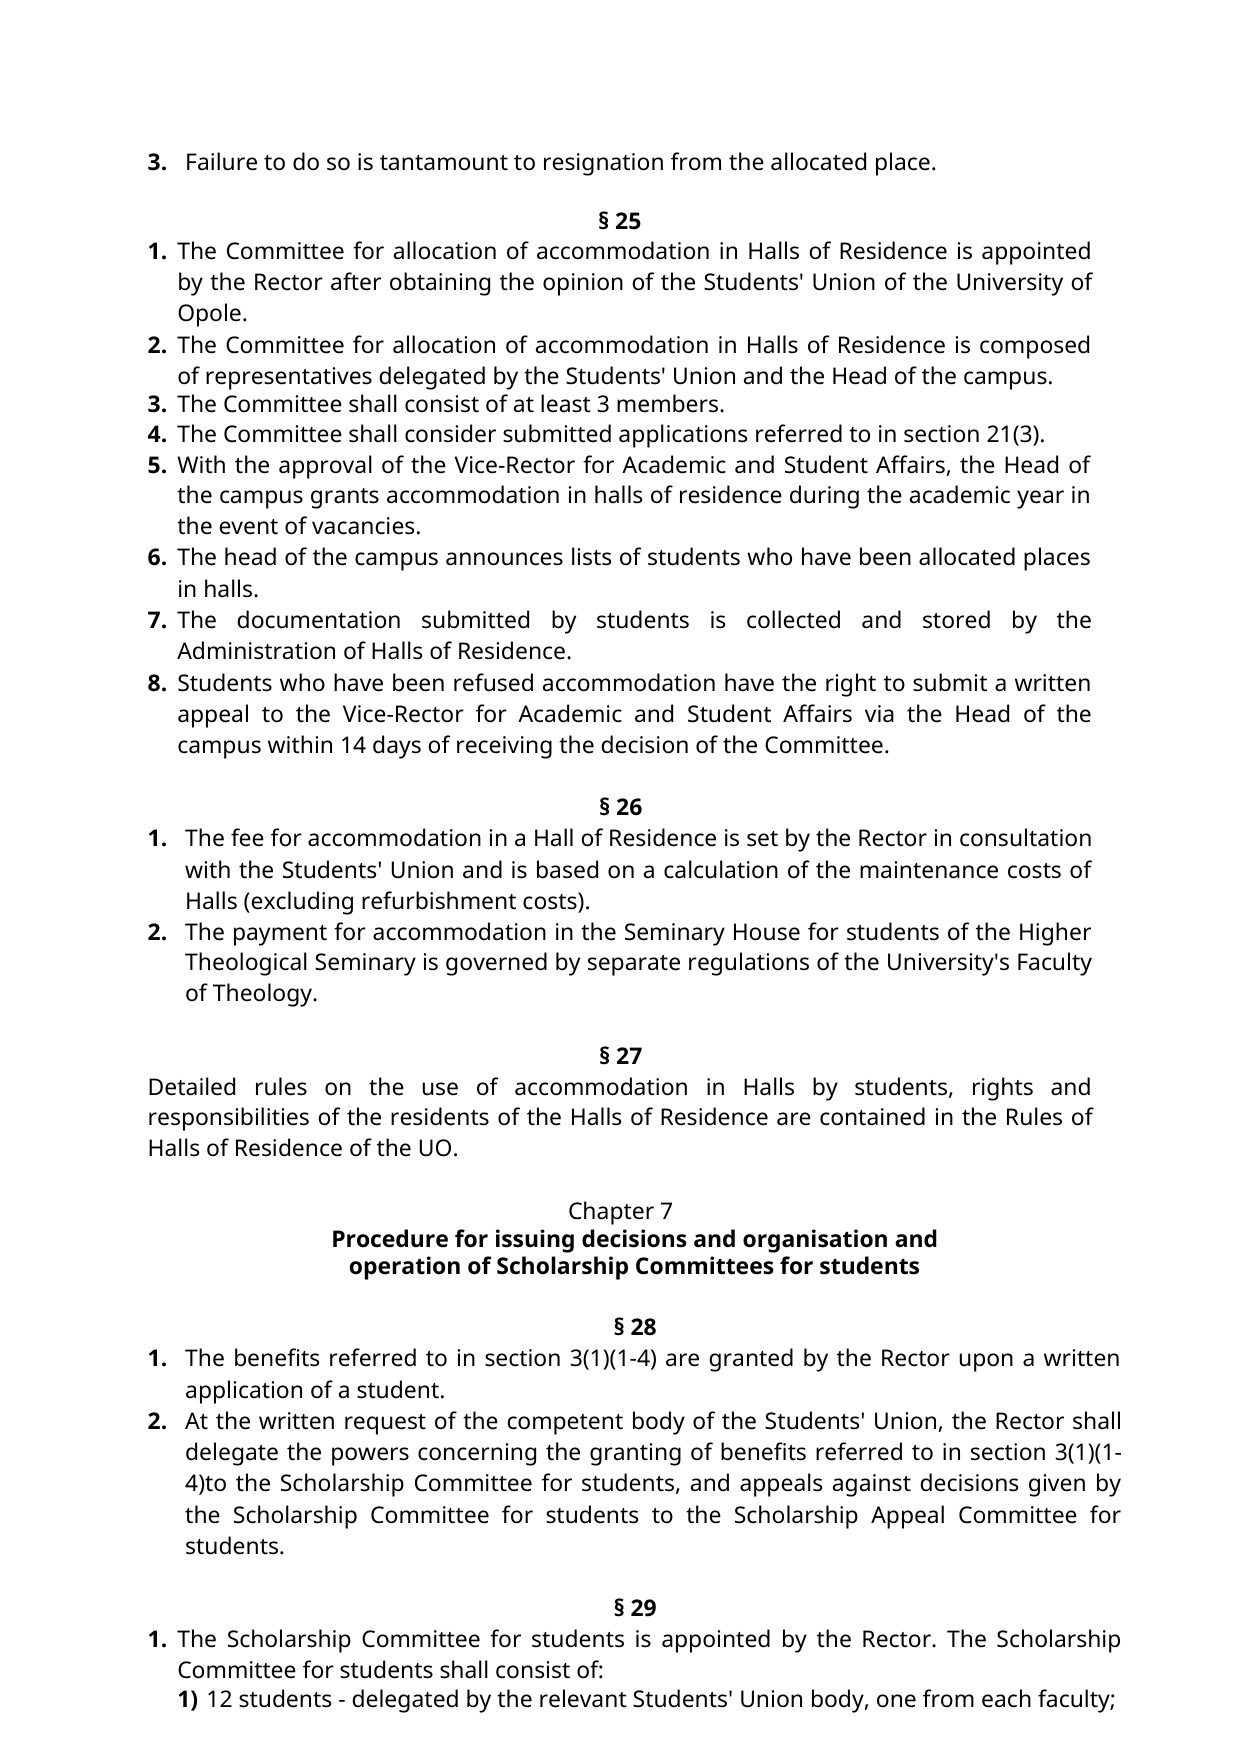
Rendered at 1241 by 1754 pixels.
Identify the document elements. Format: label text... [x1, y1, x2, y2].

list The Scholarship Committee for students is appointed by the Rector. The Scholarship Committee for students shall consist of: [147, 1623, 1122, 1686]
list At the written request of the competent body of the Students' Union, the Rector shall delegate the powers concerning the granting of benefits referred to in section 3(1)(1-4)to the Scholarship Committee for students, and appeals against decisions given by the Scholarship Committee for students to the Scholarship Appeal Committee for students. [147, 1405, 1123, 1561]
list The benefits referred to in section 3(1)(1-4) are granted by the Rector upon a written application of a student. [147, 1342, 1122, 1405]
list Failure to do so is tantamount to resignation from the allocated place. [147, 146, 1122, 177]
text § 26 [263, 791, 978, 822]
text Chapter 7 [262, 1195, 978, 1226]
list The Committee shall consider submitted applications referred to in section 21(3). [147, 418, 1093, 449]
text § 27 [263, 1040, 978, 1071]
list The Committee shall consist of at least 3 members. [147, 391, 1122, 418]
list The Committee for allocation of accommodation in Halls of Residence is composed of representatives delegated by the Students' Union and the Head of the campus. [147, 329, 1093, 391]
text Procedure for issuing decisions and organisation and operation of Scholarship Committees for students [291, 1227, 978, 1279]
text § 29 [291, 1592, 979, 1623]
list Students who have been refused accommodation have the right to submit a written appeal to the Vice-Rector for Academic and Student Affairs via the Head of the campus within 14 days of receiving the decision of the Committee. [147, 666, 1093, 760]
text § 28 [291, 1311, 979, 1342]
text Detailed rules on the use of accommodation in Halls by students, rights and responsibilities of the residents of the Halls of Residence are contained in the Rules of Halls of Residence of the UO. [147, 1071, 1093, 1163]
list The fee for accommodation in a Hall of Residence is set by the Rector in consultation with the Students' Union and is based on a calculation of the maintenance costs of Halls (excluding refurbishment costs). [147, 822, 1093, 916]
list The payment for accommodation in the Seminary House for students of the Higher Theological Seminary is governed by separate regulations of the University's Faculty of Theology. [147, 916, 1093, 1008]
text § 25 [261, 208, 978, 235]
list The documentation submitted by students is collected and stored by the Administration of Halls of Residence. [147, 604, 1093, 666]
list The Committee for allocation of accommodation in Halls of Residence is appointed by the Rector after obtaining the opinion of the Students' Union of the University of Opole. [147, 235, 1093, 329]
list The head of the campus announces lists of students who have been allocated places in halls. [147, 541, 1092, 604]
list 12 students - delegated by the relevant Students' Union body, one from each faculty; [177, 1686, 1123, 1713]
list With the approval of the Vice-Rector for Academic and Student Affairs, the Head of the campus grants accommodation in halls of residence during the academic year in the event of vacancies. [147, 449, 1092, 541]
